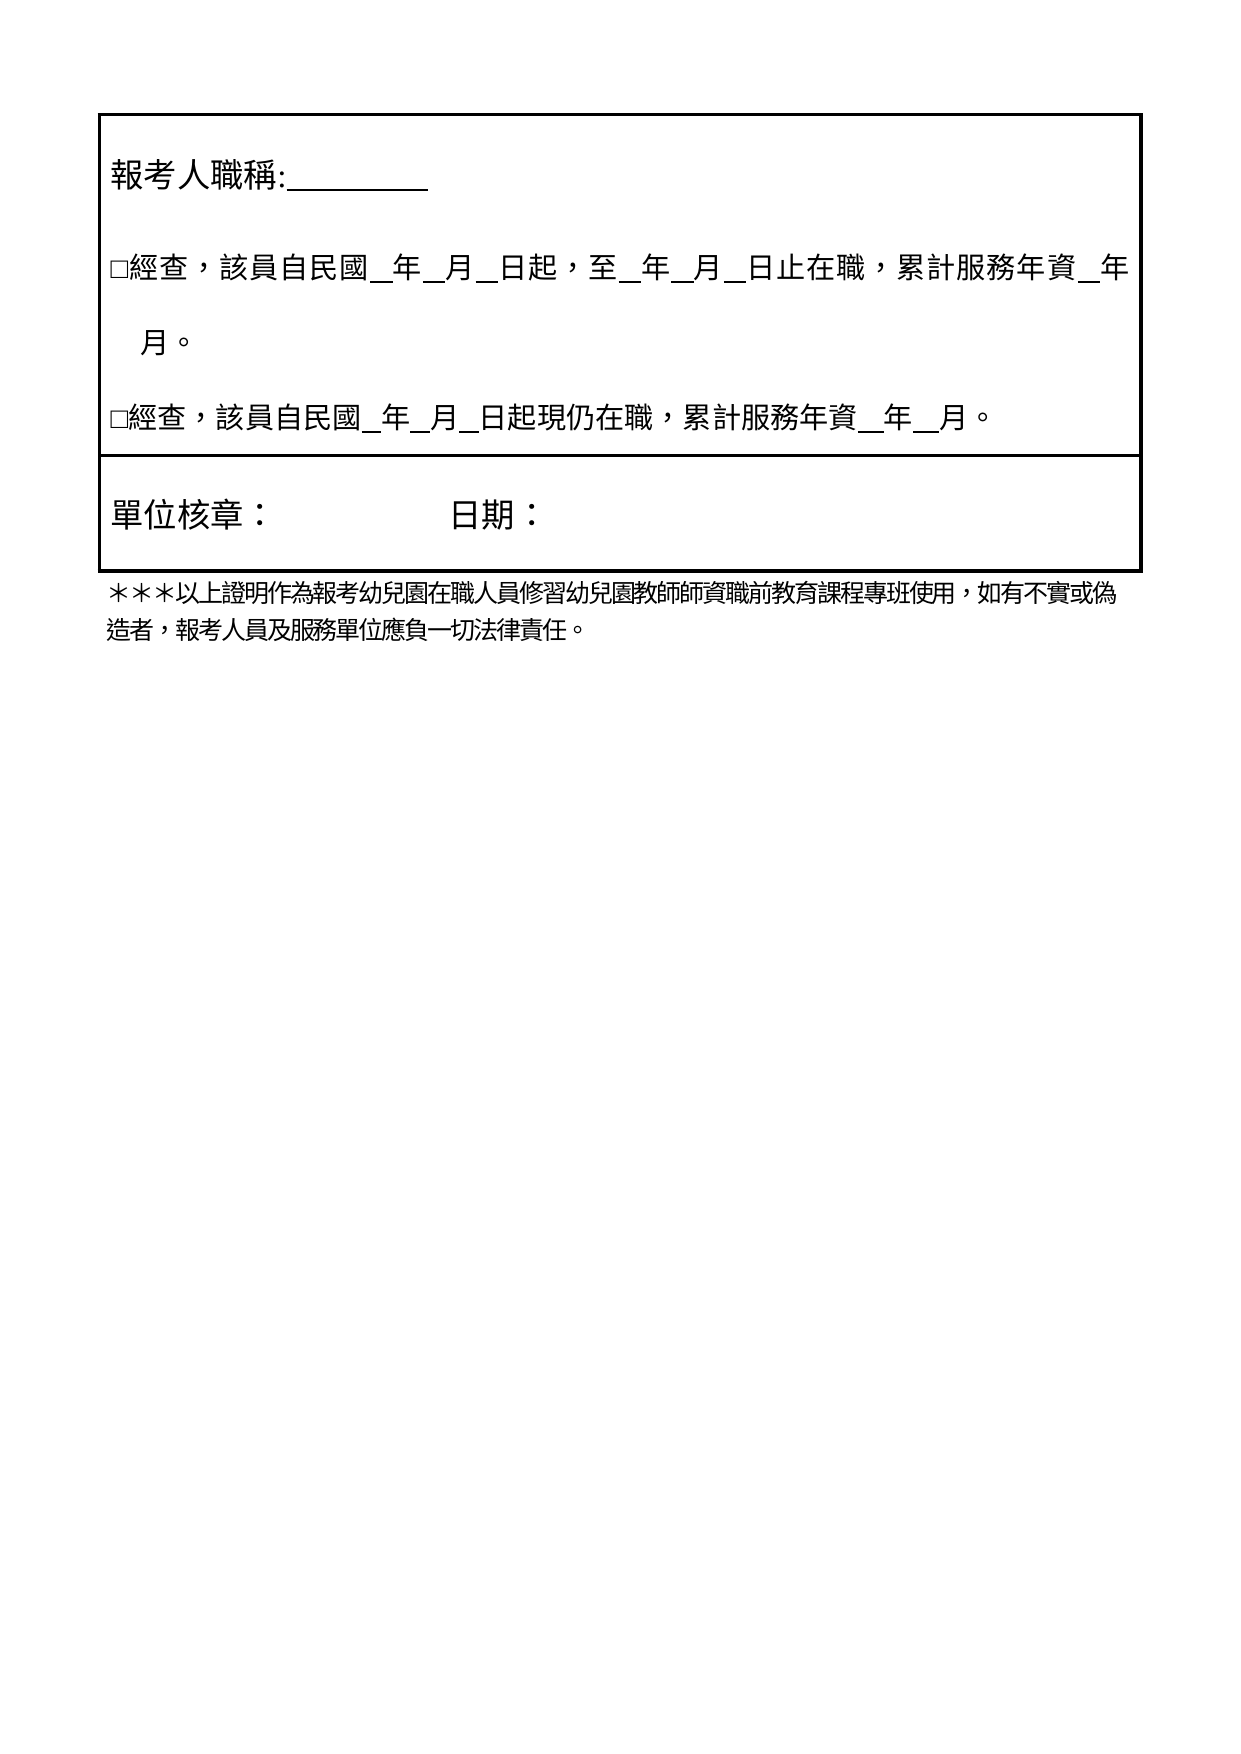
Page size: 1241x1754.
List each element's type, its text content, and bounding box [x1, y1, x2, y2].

table_cell 報考人職稱: □經查，該員自民國 年 月 日起，至 年 月 日止在職，累計服務年資 年 月。 □經查，該員自民國 年 月 日起現仍在職，累計服務年資 年 月。 [101, 116, 1139, 454]
text ＊＊＊以上證明作為報考幼兒園在職人員修習幼兒園教師師資職前教育課程專班使用，如有不實或偽造者，報考人員及服務單位應負一切法律責任。 [106, 573, 1134, 647]
table_cell 單位核章： 日期： [101, 457, 1139, 569]
